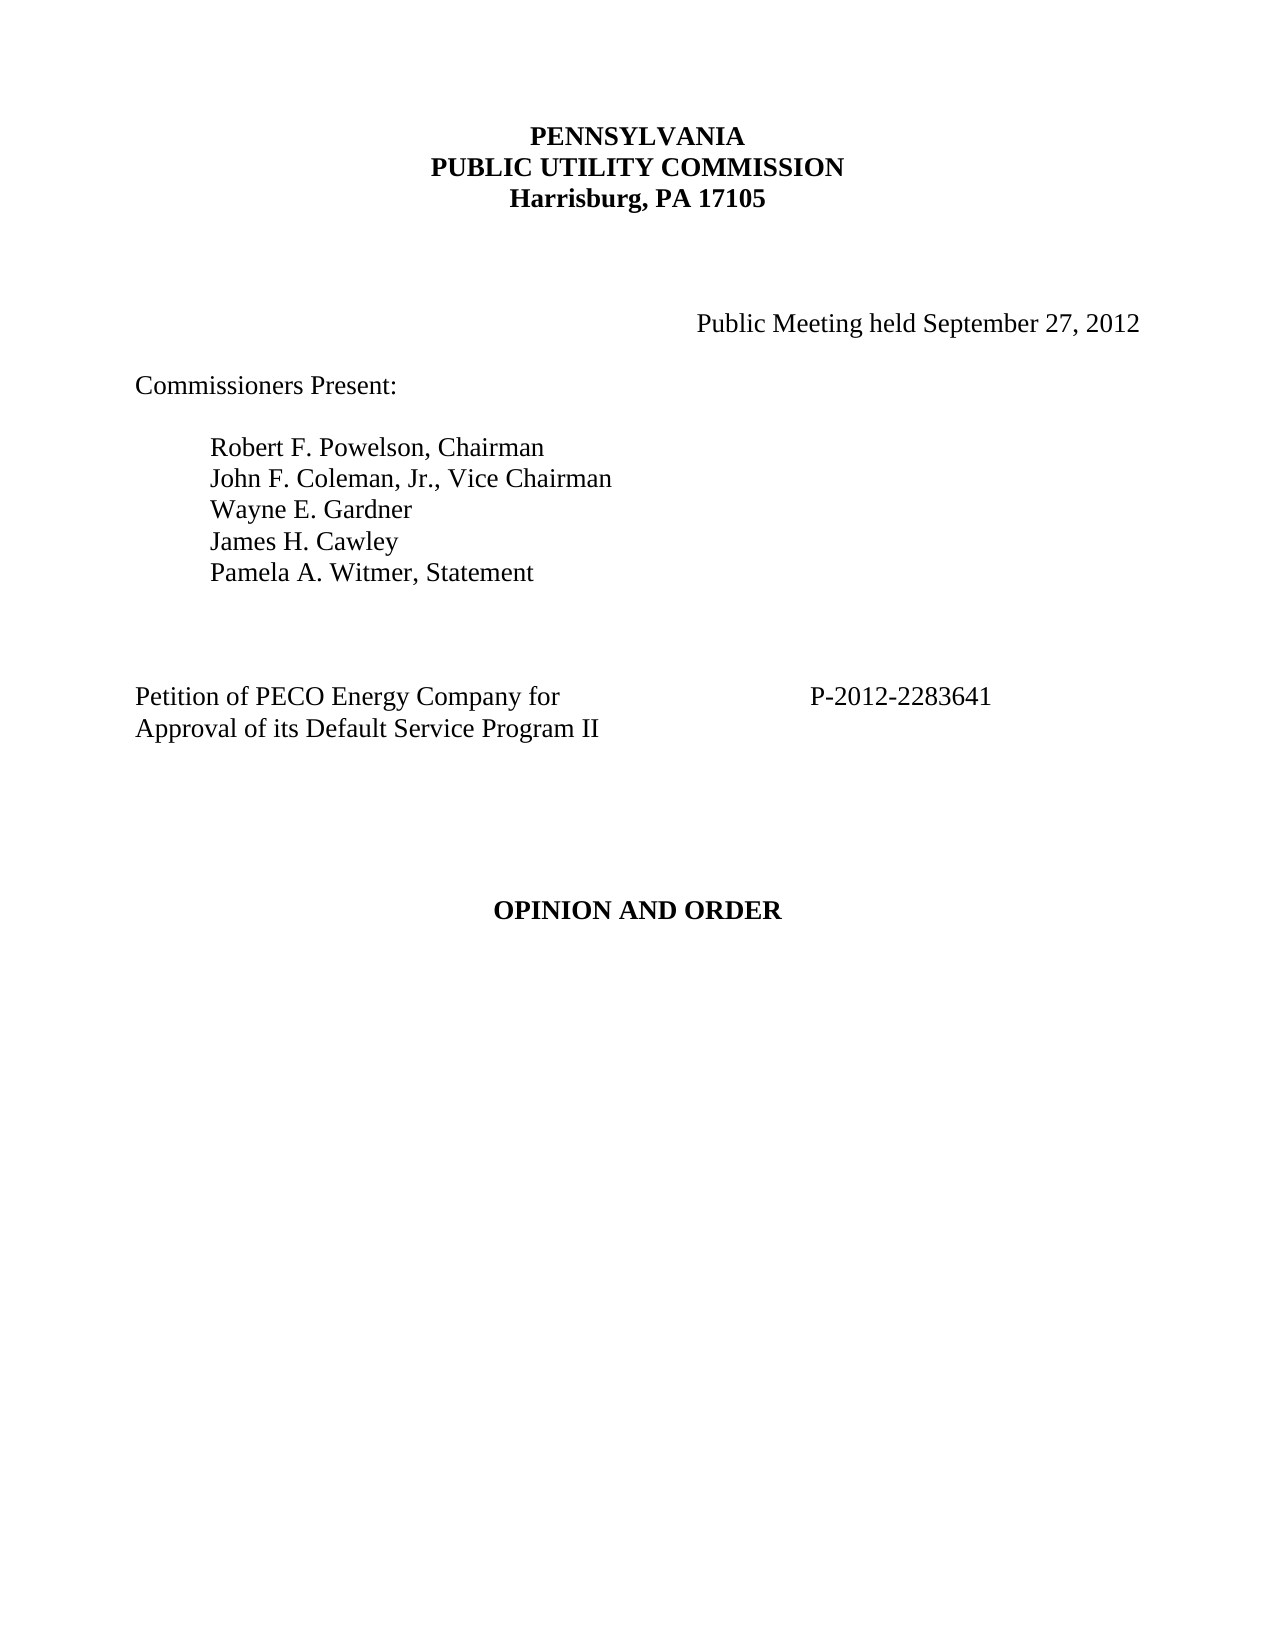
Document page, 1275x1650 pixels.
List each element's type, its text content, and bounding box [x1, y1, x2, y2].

text James H. Cawley [210, 525, 1140, 556]
text Robert F. Powelson, Chairman [210, 431, 1140, 462]
text PUBLIC UTILITY COMMISSION [135, 151, 1140, 182]
text Approval of its Default Service Program II [135, 712, 1140, 743]
text Public Meeting held September 27, 2012 [135, 307, 1140, 338]
text Petition of PECO Energy Company for P-2012-2283641 [135, 681, 1140, 712]
text Harrisburg, PA 17105 [135, 182, 1140, 213]
text PENNSYLVANIA [135, 120, 1140, 151]
text Wayne E. Gardner [210, 494, 1140, 525]
text Commissioners Present: [135, 369, 1140, 400]
text John F. Coleman, Jr., Vice Chairman [210, 462, 1140, 494]
text OPINION AND ORDER [135, 894, 1140, 925]
text Pamela A. Witmer, Statement [210, 556, 1140, 587]
